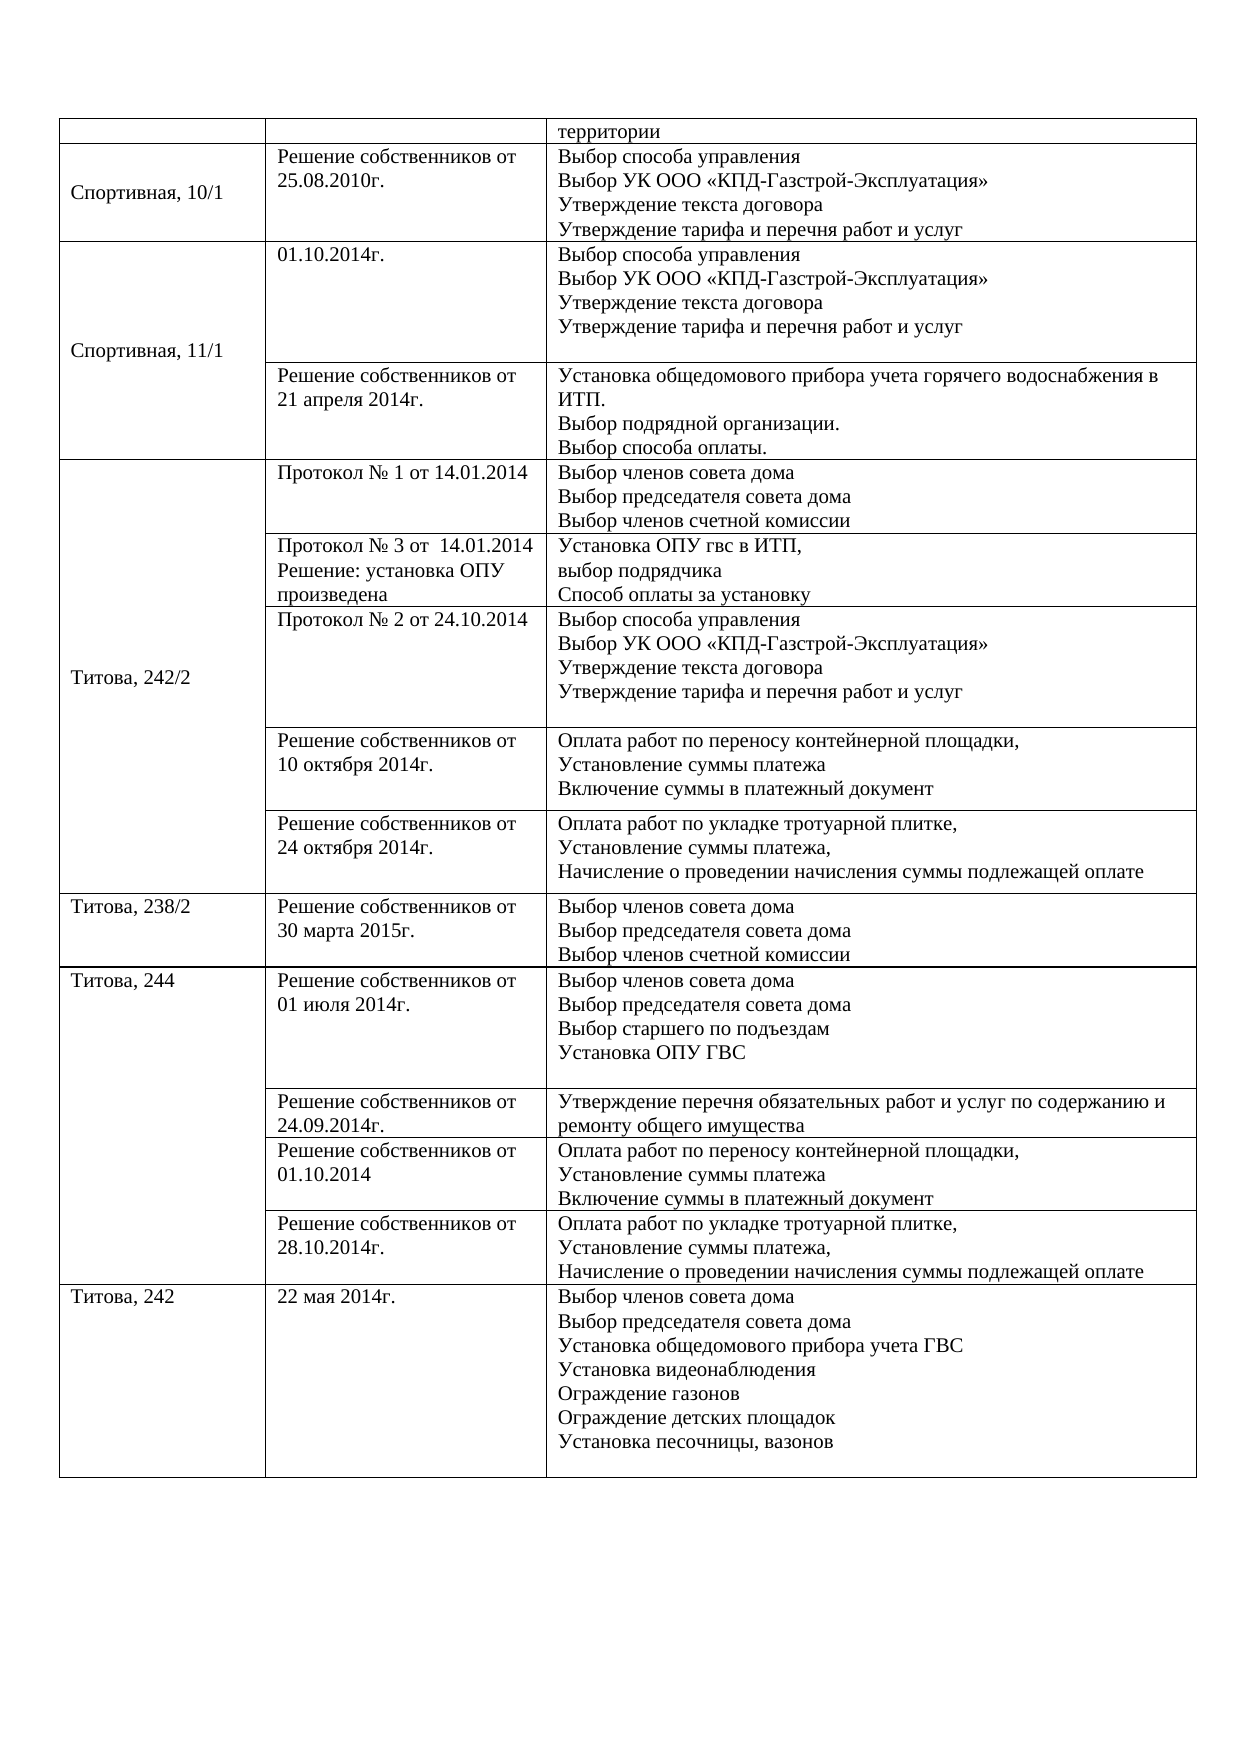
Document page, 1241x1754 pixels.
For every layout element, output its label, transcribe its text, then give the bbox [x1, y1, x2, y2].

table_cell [547, 119, 1196, 143]
table_cell Протокол № 2 от 24.10.2014 [266, 607, 546, 727]
table_cell Оплата работ по переносу контейнерной площадки, Установление суммы платежа Включение суммы в платежный документ [547, 1138, 1196, 1210]
table_cell Выбор способа управления Выбор УК ООО «КПД-Газстрой-Эксплуатация» Утверждение текста договора Утверждение тарифа и перечня работ и услуг [547, 607, 1196, 727]
table_cell Протокол № 3 от 14.01.2014 Решение: установка ОПУ произведена [266, 534, 546, 606]
table_cell Спортивная, 10/1 [60, 144, 265, 241]
table_cell Выбор способа управления Выбор УК ООО «КПД-Газстрой-Эксплуатация» Утверждение текста договора Утверждение тарифа и перечня работ и услуг [547, 242, 1196, 362]
table_cell Решение собственников от 10 октября 2014г. [266, 728, 546, 810]
table_cell Выбор членов совета дома Выбор председателя совета дома Выбор членов счетной комиссии [547, 460, 1196, 532]
table_cell Спортивная, 11/1 [60, 242, 265, 459]
table_cell Установка ОПУ гвс в ИТП, выбор подрядчика Способ оплаты за установку [547, 534, 1196, 606]
table_cell Оплата работ по укладке тротуарной плитке, Установление суммы платежа, Начисление о проведении начисления суммы подлежащей оплате [547, 1211, 1196, 1283]
table_cell Решение собственников от 24 октября 2014г. [266, 811, 546, 893]
table_cell Утверждение перечня обязательных работ и услуг по содержанию и ремонту общего имущества [547, 1089, 1196, 1137]
table_cell Решение собственников от 24.09.2014г. [266, 1089, 546, 1137]
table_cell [266, 119, 546, 143]
table_cell 22 мая 2014г. [266, 1285, 546, 1477]
table_cell Решение собственников от 28.10.2014г. [266, 1211, 546, 1283]
table_cell Решение собственников от 21 апреля 2014г. [266, 363, 546, 459]
table_cell Титова, 238/2 [60, 894, 265, 966]
table_cell Титова, 242/2 [60, 460, 265, 893]
table_cell Протокол № 1 от 14.01.2014 [266, 460, 546, 532]
table_cell Титова, 242 [60, 1285, 265, 1477]
table_cell Оплата работ по переносу контейнерной площадки, Установление суммы платежа Включение суммы в платежный документ [547, 728, 1196, 810]
table_cell Решение собственников от 01.10.2014 [266, 1138, 546, 1210]
table_cell Выбор способа управления Выбор УК ООО «КПД-Газстрой-Эксплуатация» Утверждение текста договора Утверждение тарифа и перечня работ и услуг [547, 144, 1196, 241]
table_cell Титова, 244 [60, 968, 265, 1283]
table_cell Установка общедомового прибора учета горячего водоснабжения в ИТП. Выбор подрядной организации. Выбор способа оплаты. [547, 363, 1196, 459]
table_cell 01.10.2014г. [266, 242, 546, 362]
table_cell Выбор членов совета дома Выбор председателя совета дома Установка общедомового прибора учета ГВС Установка видеонаблюдения Ограждение газонов Ограждение детских площадок Установка песочницы, вазонов [547, 1285, 1196, 1477]
table_cell Решение собственников от 30 марта 2015г. [266, 894, 546, 966]
table_cell Решение собственников от 01 июля 2014г. [266, 968, 546, 1088]
table_cell Оплата работ по укладке тротуарной плитке, Установление суммы платежа, Начисление о проведении начисления суммы подлежащей оплате [547, 811, 1196, 893]
table_cell Выбор членов совета дома Выбор председателя совета дома Выбор старшего по подъездам Установка ОПУ ГВС [547, 968, 1196, 1088]
table_cell Выбор членов совета дома Выбор председателя совета дома Выбор членов счетной комиссии [547, 894, 1196, 966]
table_cell Решение собственников от 25.08.2010г. [266, 144, 546, 241]
